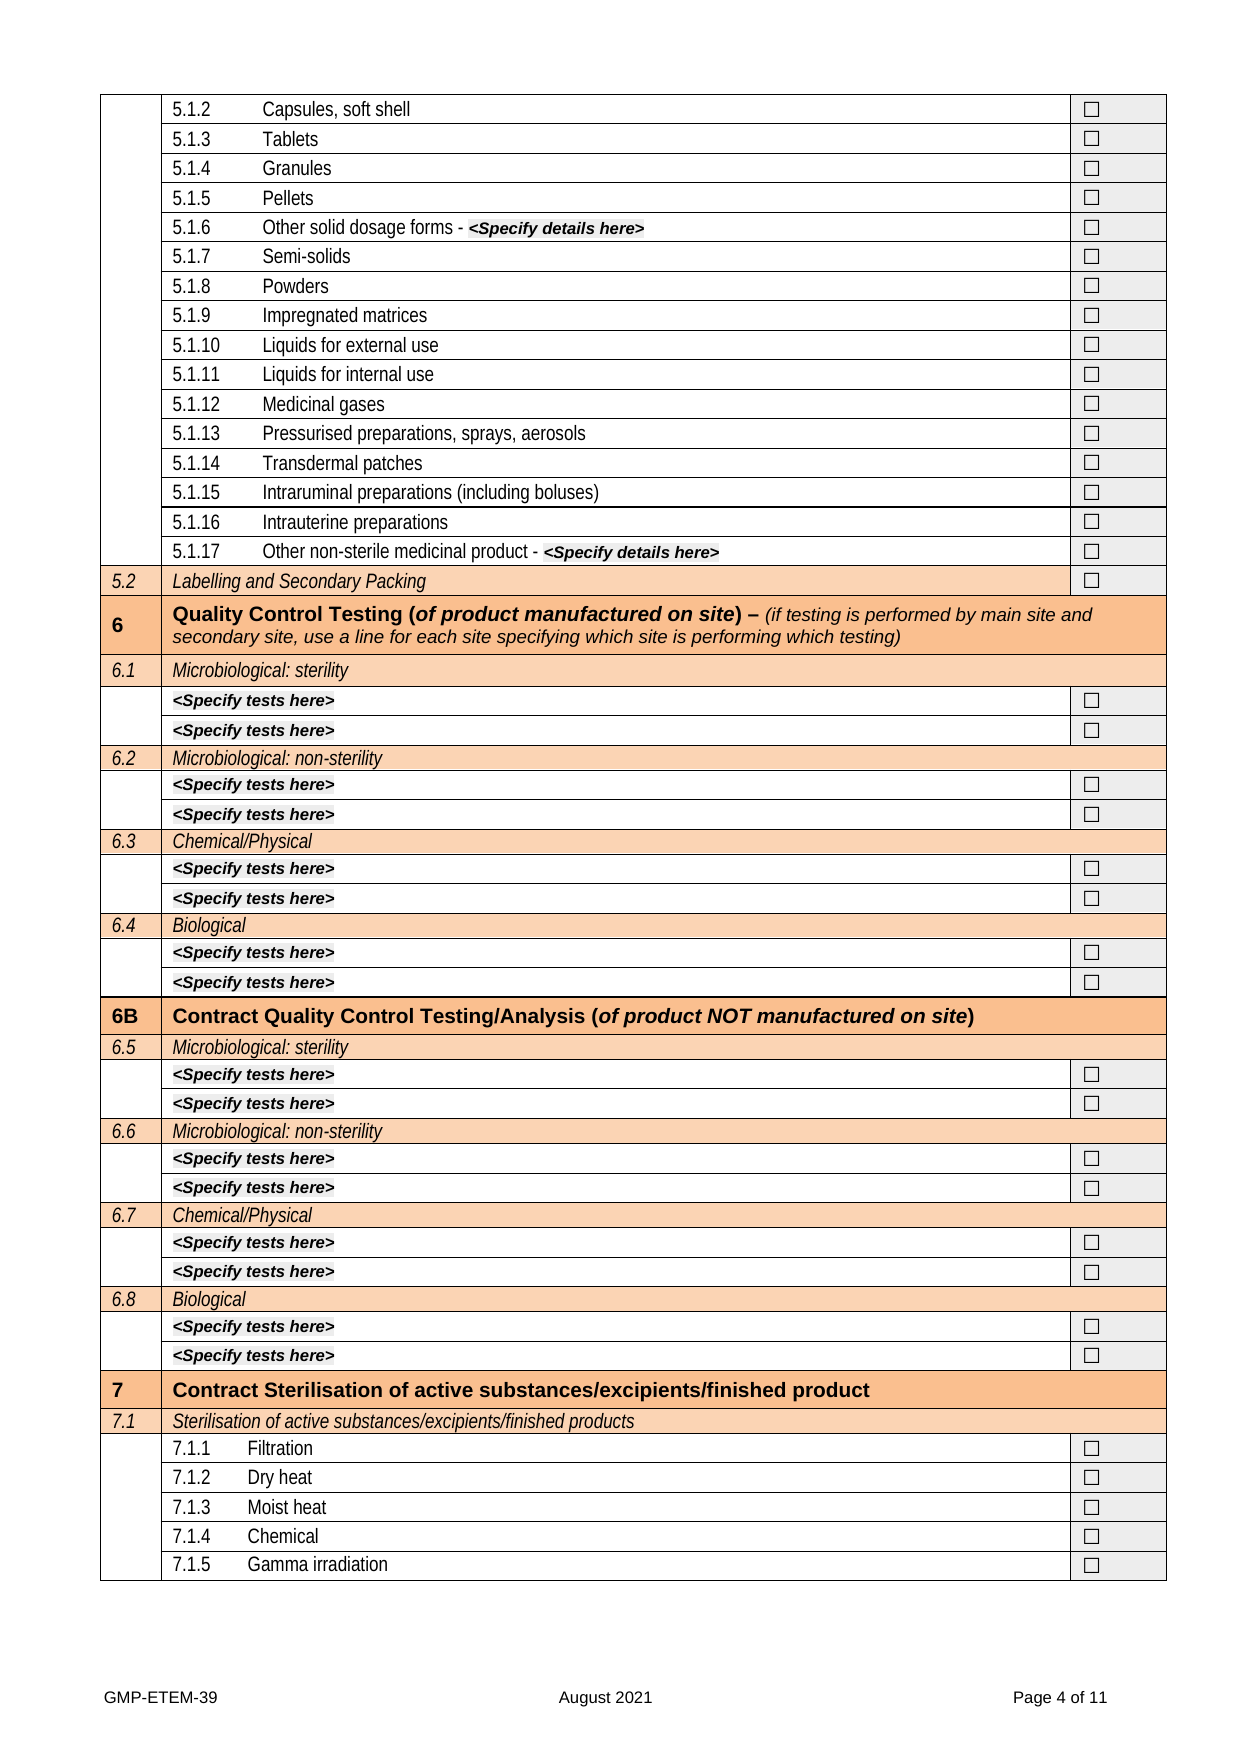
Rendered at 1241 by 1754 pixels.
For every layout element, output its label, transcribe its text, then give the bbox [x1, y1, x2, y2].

table_cell [101, 687, 161, 744]
table_cell Biological [162, 914, 1166, 937]
table_cell [101, 855, 161, 912]
table_cell [101, 939, 161, 996]
table_cell [162, 1312, 1070, 1341]
table_cell Gamma irradiation [162, 1552, 1070, 1580]
table_cell Contract Quality Control Testing/Analysis (of product NOT manufactured on site) [162, 998, 1166, 1034]
table_cell Microbiological: sterility [162, 1035, 1166, 1059]
table_cell [162, 1060, 1070, 1088]
table_cell 6.2 [101, 746, 161, 769]
table_cell 6 [101, 596, 161, 654]
table_cell [162, 687, 1070, 715]
table_cell Biological [162, 1287, 1166, 1311]
table_cell [162, 855, 1070, 883]
table_cell Microbiological: sterility [162, 655, 1166, 686]
table_cell Granules [162, 154, 1070, 182]
table_cell Impregnated matrices [162, 301, 1070, 329]
table_cell 6.7 [101, 1203, 161, 1227]
table_cell Moist heat [162, 1493, 1070, 1521]
table_cell [162, 1228, 1070, 1257]
table_cell [101, 1144, 161, 1202]
table_cell Filtration [162, 1434, 1070, 1462]
table_cell 7 [101, 1371, 161, 1408]
table_cell [101, 95, 161, 565]
table_cell [101, 1228, 161, 1286]
table_cell Quality Control Testing (of product manufactured on site) – (if testing is performed by main site and secondary site, use a line for each site specifying which site is performing which testing) [162, 596, 1166, 654]
table_cell Chemical/Physical [162, 1203, 1166, 1227]
table_cell [162, 884, 1070, 912]
table_cell Other non-sterile medicinal product - [162, 537, 1070, 565]
table_cell Tablets [162, 124, 1070, 153]
table_cell [162, 1342, 1070, 1370]
table_cell Sterilisation of active substances/excipients/finished products [162, 1409, 1166, 1433]
table_cell Semi-solids [162, 242, 1070, 271]
table_cell Microbiological: non-sterility [162, 746, 1166, 769]
table_cell [101, 1434, 161, 1580]
table_cell 6B [101, 998, 161, 1034]
table_cell Other solid dosage forms - [162, 213, 1070, 241]
table_cell 6.8 [101, 1287, 161, 1311]
table_cell [101, 1312, 161, 1370]
table_cell Dry heat [162, 1463, 1070, 1492]
table_cell [162, 1144, 1070, 1173]
table_cell Powders [162, 272, 1070, 300]
table_cell [162, 716, 1070, 744]
table_cell [162, 1258, 1070, 1286]
table_cell Medicinal gases [162, 390, 1070, 418]
table_cell Labelling and Secondary Packing [162, 566, 1070, 595]
table_cell [101, 1060, 161, 1118]
table_cell [162, 1174, 1070, 1202]
table_cell [101, 771, 161, 828]
table_cell Microbiological: non-sterility [162, 1119, 1166, 1143]
table_cell [162, 771, 1070, 799]
table_cell Contract Sterilisation of active substances/excipients/finished product [162, 1371, 1166, 1408]
table_cell [162, 968, 1070, 996]
table_cell 5.2 [101, 566, 161, 595]
table_cell Pellets [162, 183, 1070, 212]
table_cell Liquids for external use [162, 331, 1070, 359]
table_cell Liquids for internal use [162, 360, 1070, 388]
table_cell Intrauterine preparations [162, 508, 1070, 536]
table_cell 6.4 [101, 914, 161, 937]
table_cell Transdermal patches [162, 449, 1070, 477]
table_cell [162, 800, 1070, 828]
table_cell Intraruminal preparations (including boluses) [162, 478, 1070, 506]
table_cell [162, 939, 1070, 967]
table_cell 6.6 [101, 1119, 161, 1143]
table_cell 6.1 [101, 655, 161, 686]
table_cell 6.3 [101, 830, 161, 853]
table_cell Chemical [162, 1522, 1070, 1551]
table_cell 6.5 [101, 1035, 161, 1059]
table_cell Capsules, soft shell [162, 95, 1070, 123]
table_cell Pressurised preparations, sprays, aerosols [162, 419, 1070, 447]
table_cell 7.1 [101, 1409, 161, 1433]
table_cell [162, 1089, 1070, 1118]
table_cell Chemical/Physical [162, 830, 1166, 853]
